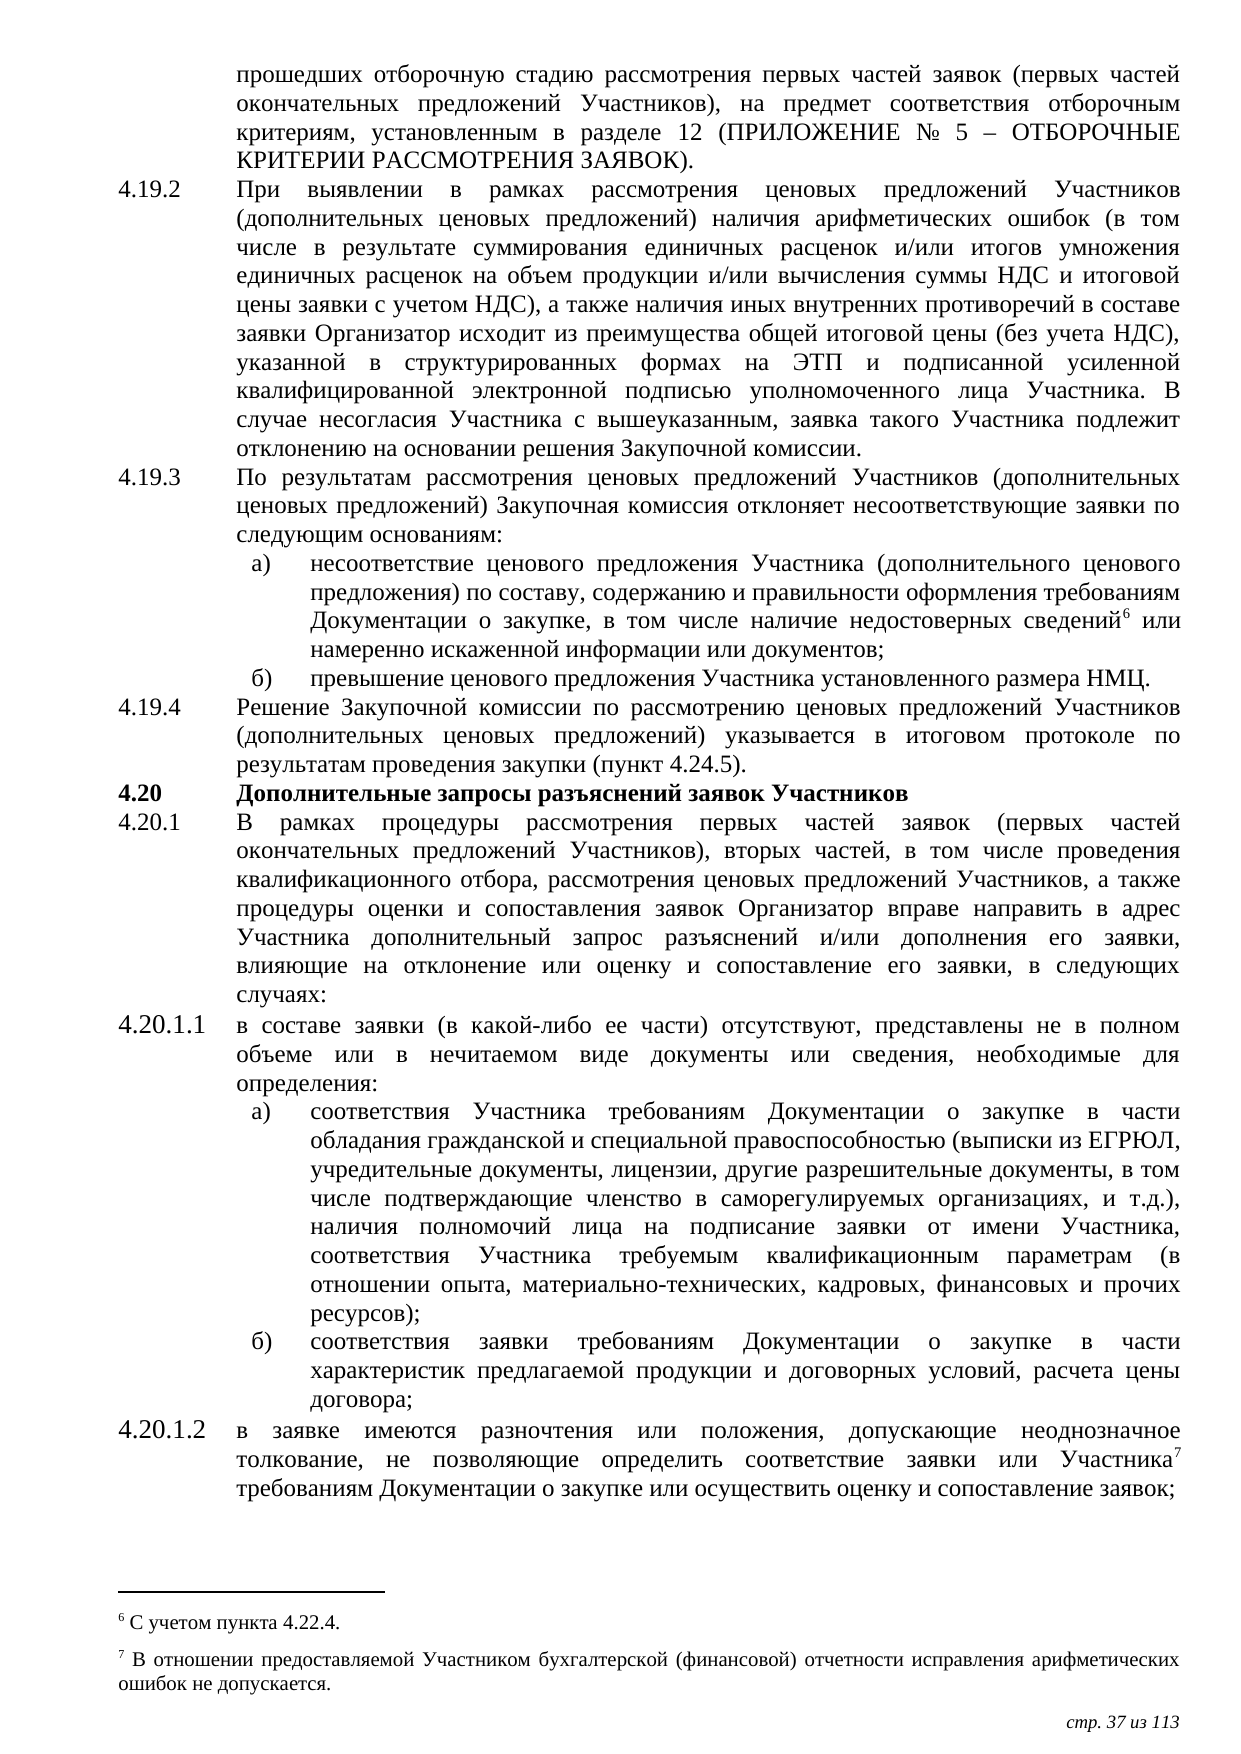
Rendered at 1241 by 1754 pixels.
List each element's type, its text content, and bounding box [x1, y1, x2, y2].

list в заявке имеются разночтения или положения, допускающие неоднозначное толкование, не позволяющие определить соответствие заявки или Участника требованиям Документации о закупке или осуществить оценку и сопоставление заявок; [118, 1413, 1181, 1501]
text превышение ценового предложения Участника установленного размера НМЦ. [251, 663, 1181, 692]
text При выявлении в рамках рассмотрения ценовых предложений Участников (дополнительных ценовых предложений) наличия арифметических ошибок (в том числе в результате суммирования единичных расценок и/или итогов умножения единичных расценок на объем продукции и/или вычисления суммы НДС и итоговой цены заявки с учетом НДС), а также наличия иных внутренних противоречий в составе заявки Организатор исходит из преимущества общей итоговой цены (без учета НДС), указанной в структурированных формах на ЭТП и подписанной усиленной квалифицированной электронной подписью уполномоченного лица Участника. В случае несогласия Участника с вышеуказанным, заявка такого Участника подлежит отклонению на основании решения Закупочной комиссии. [118, 174, 1181, 462]
subtitle Дополнительные запросы разъяснений заявок Участников [118, 778, 1181, 807]
text несоответствие ценового предложения Участника (дополнительного ценового предложения) по составу, содержанию и правильности оформления требованиям Документации о закупке, в том числе наличие недостоверных сведений или намеренно искаженной информации или документов; [251, 548, 1181, 663]
text По результатам рассмотрения ценовых предложений Участников (дополнительных ценовых предложений) Закупочная комиссия отклоняет несоответствующие заявки по следующим основаниям: [118, 462, 1181, 548]
text Решение Закупочной комиссии по рассмотрению ценовых предложений Участников (дополнительных ценовых предложений) указывается в итоговом протоколе по результатам проведения закупки (пункт 4.24.5). [118, 692, 1181, 778]
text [118, 59, 1181, 174]
list в составе заявки (в какой-либо ее части) отсутствуют, представлены не в полном объеме или в нечитаемом виде документы или сведения, необходимые для определения: [118, 1008, 1181, 1096]
text соответствия Участника требованиям Документации о закупке в части обладания гражданской и специальной правоспособностью (выписки из ЕГРЮЛ, учредительные документы, лицензии, другие разрешительные документы, в том числе подтверждающие членство в саморегулируемых организациях, и т.д.), наличия полномочий лица на подписание заявки от имени Участника, соответствия Участника требуемым квалификационным параметрам (в отношении опыта, материально-технических, кадровых, финансовых и прочих ресурсов); [251, 1096, 1181, 1326]
text В рамках процедуры рассмотрения первых частей заявок (первых частей окончательных предложений Участников), вторых частей, в том числе проведения квалификационного отбора, рассмотрения ценовых предложений Участников, а также процедуры оценки и сопоставления заявок Организатор вправе направить в адрес Участника дополнительный запрос разъяснений и/или дополнения его заявки, влияющие на отклонение или оценку и сопоставление его заявки, в следующих случаях: [118, 807, 1181, 1008]
text соответствия заявки требованиям Документации о закупке в части характеристик предлагаемой продукции и договорных условий, расчета цены договора; [251, 1326, 1181, 1413]
